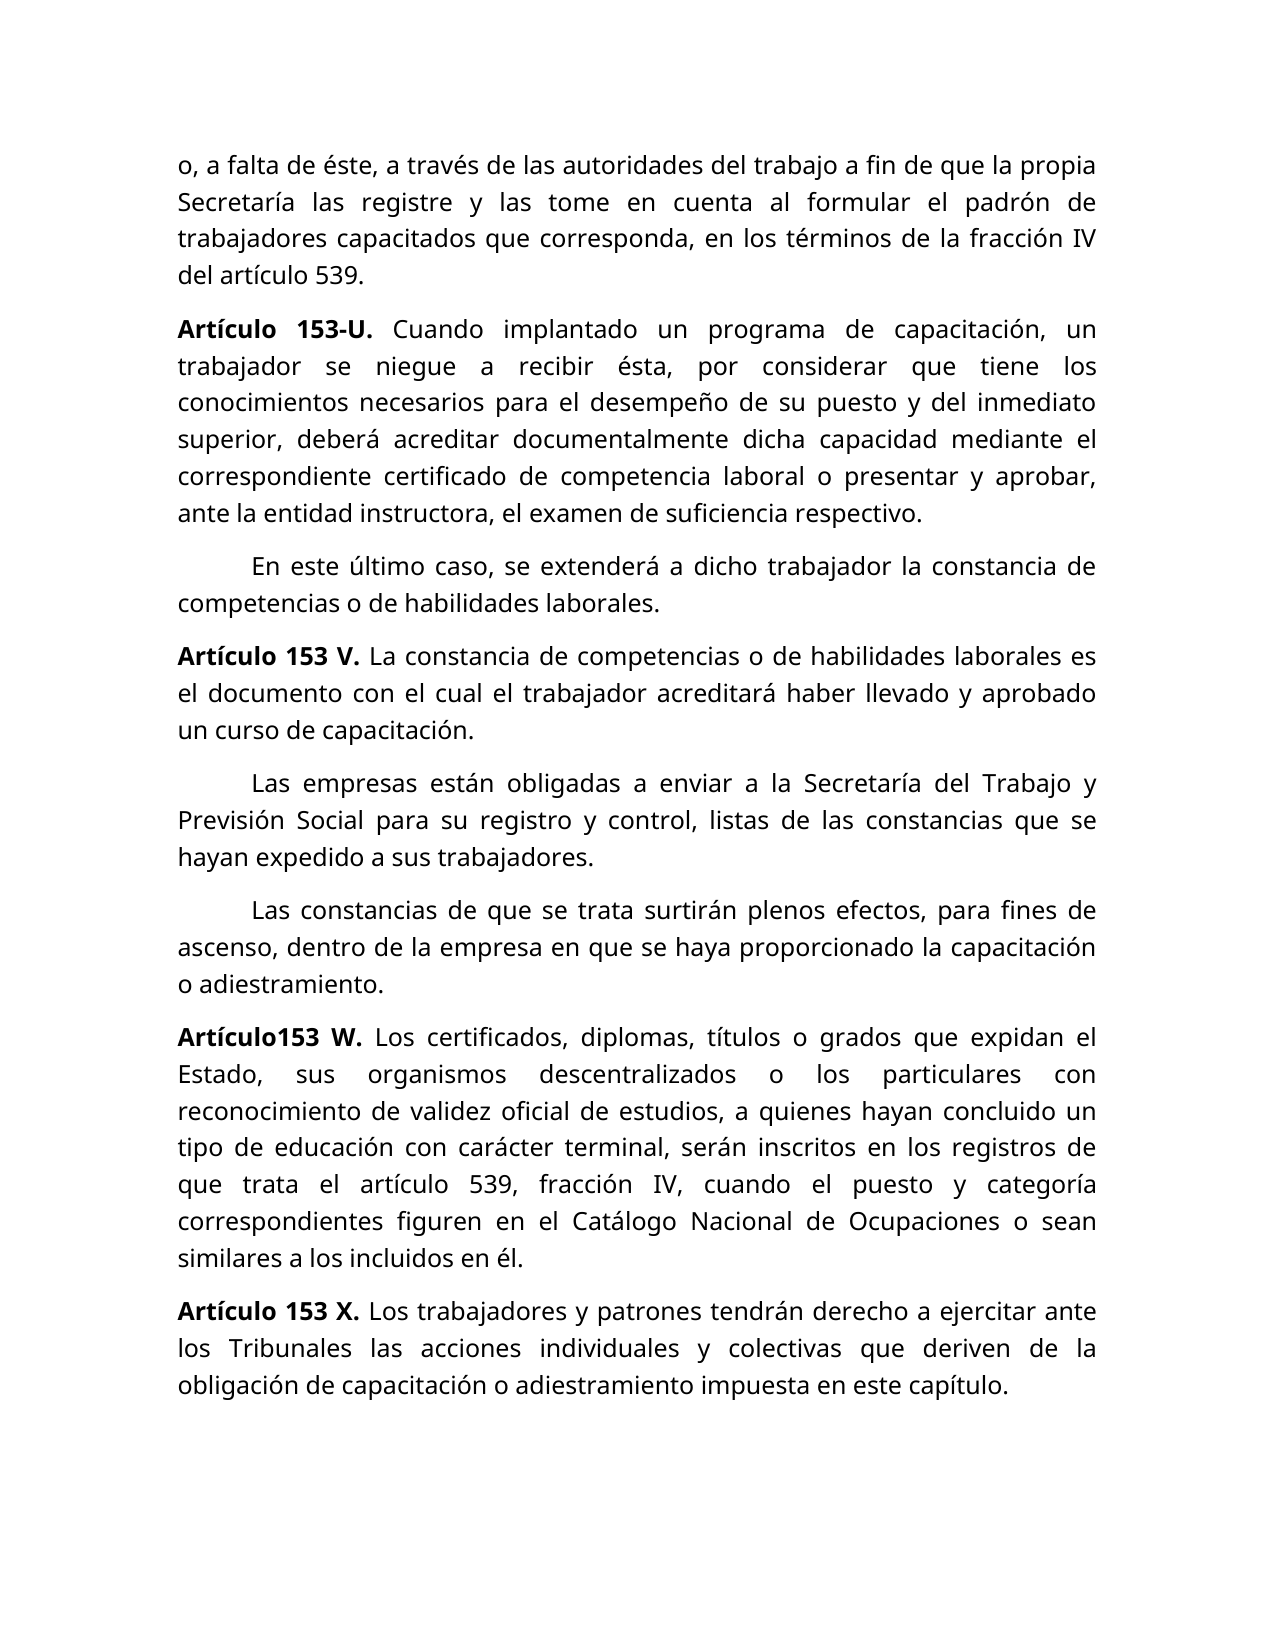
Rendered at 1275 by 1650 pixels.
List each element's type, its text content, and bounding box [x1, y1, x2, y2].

text Artículo 153-U. Cuando implantado un programa de capacitación, un trabajador se niegue a recibir ésta, por considerar que tiene los conocimientos necesarios para el desempeño de su puesto y del inmediato superior, deberá acreditar documentalmente dicha capacidad mediante el correspondiente certificado de competencia laboral o presentar y aprobar, ante la entidad instructora, el examen de suficiencia respectivo. [177, 311, 1098, 529]
text Artículo 153 V. La constancia de competencias o de habilidades laborales es el documento con el cual el trabajador acreditará haber llevado y aprobado un curso de capacitación. [177, 639, 1098, 746]
text En este último caso, se extenderá a dicho trabajador la constancia de competencias o de habilidades laborales. [177, 549, 1098, 619]
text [177, 148, 1098, 292]
text Artículo153 W. Los certificados, diplomas, títulos o grados que expidan el Estado, sus organismos descentralizados o los particulares con reconocimiento de validez oficial de estudios, a quienes hayan concluido un tipo de educación con carácter terminal, serán inscritos en los registros de que trata el artículo 539, fracción IV, cuando el puesto y categoría correspondientes figuren en el Catálogo Nacional de Ocupaciones o sean similares a los incluidos en él. [177, 1020, 1098, 1274]
text Las constancias de que se trata surtirán plenos efectos, para fines de ascenso, dentro de la empresa en que se haya proporcionado la capacitación o adiestramiento. [177, 893, 1098, 1000]
text Las empresas están obligadas a enviar a la Secretaría del Trabajo y Previsión Social para su registro y control, listas de las constancias que se hayan expedido a sus trabajadores. [177, 766, 1098, 873]
text Artículo 153 X. Los trabajadores y patrones tendrán derecho a ejercitar ante los Tribunales las acciones individuales y colectivas que deriven de la obligación de capacitación o adiestramiento impuesta en este capítulo. [177, 1294, 1098, 1401]
